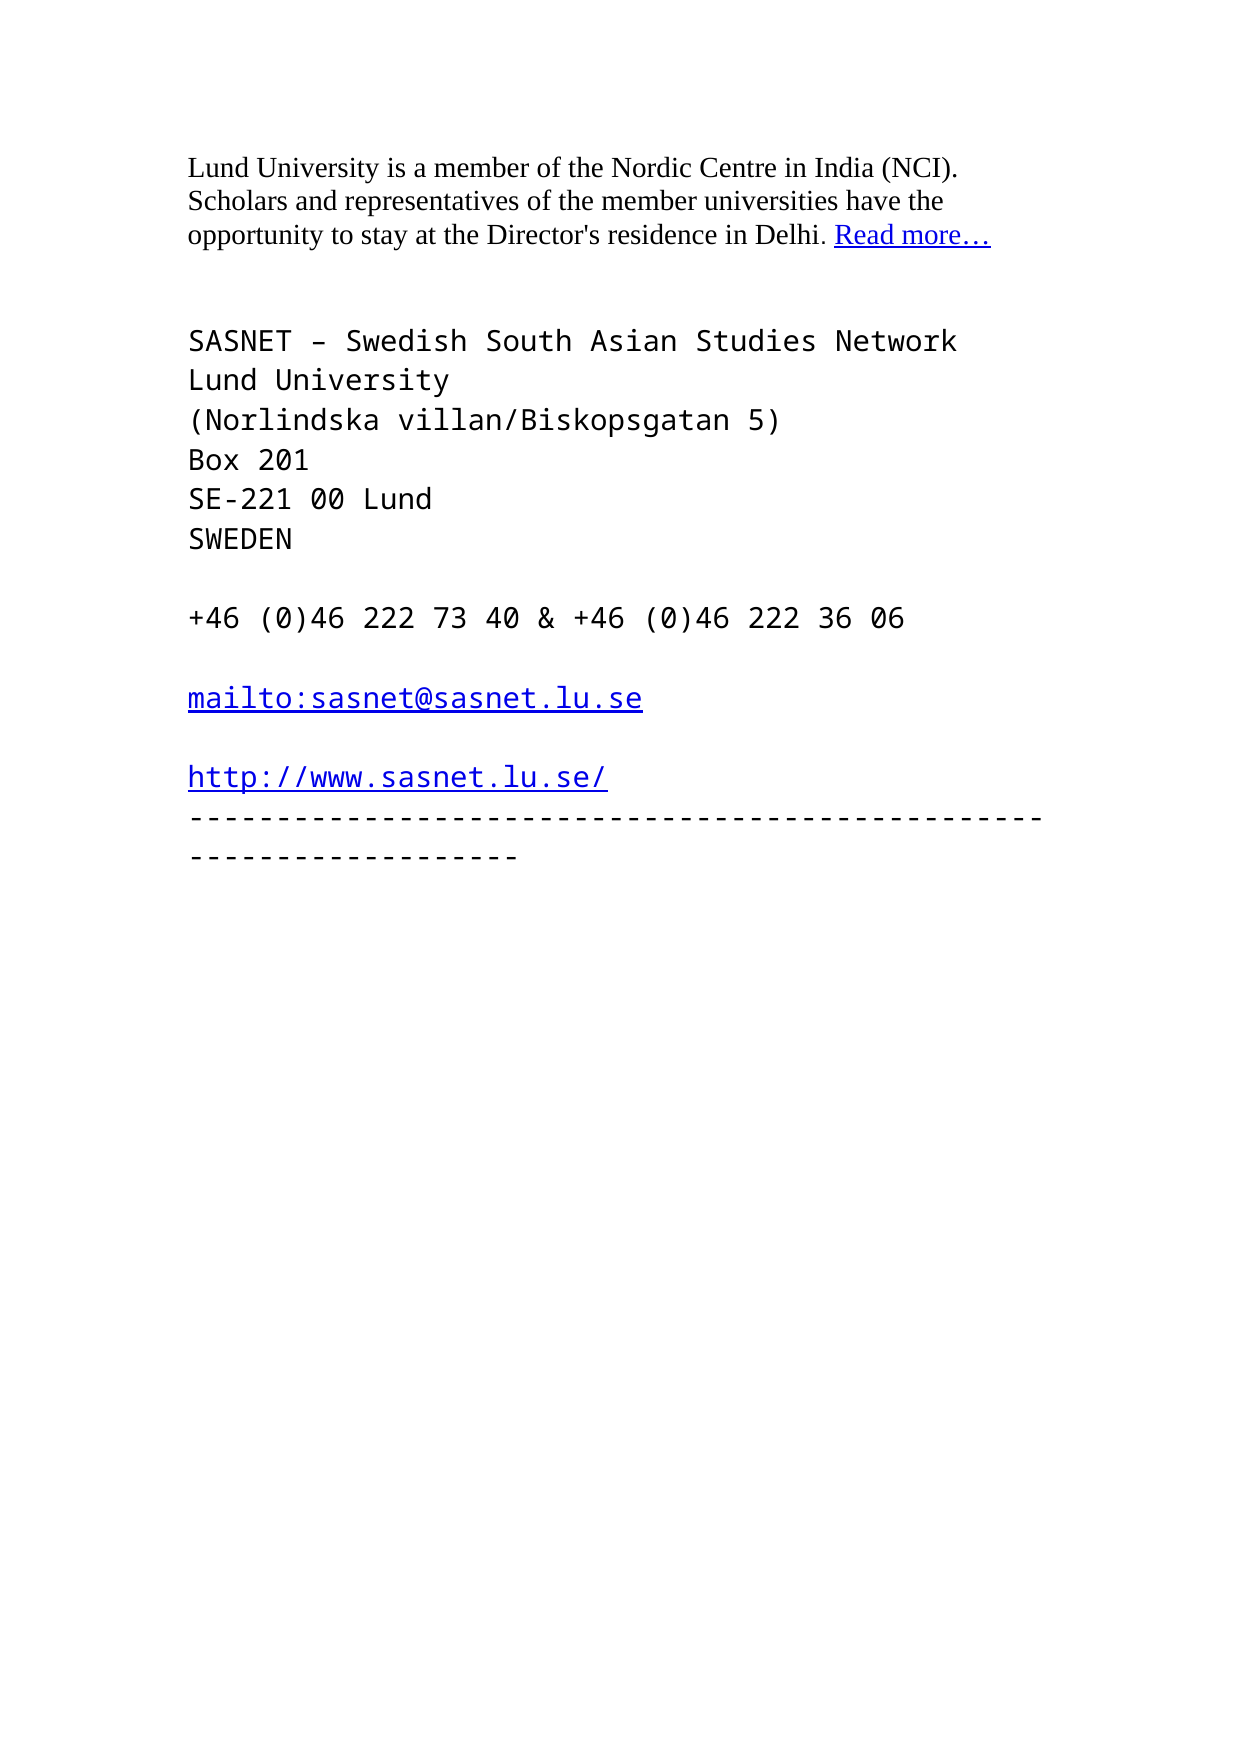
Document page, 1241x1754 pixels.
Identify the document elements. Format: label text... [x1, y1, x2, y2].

text -------------------------------------------------------------------- [187, 796, 1053, 875]
text http://www.sasnet.lu.se/ [187, 756, 1053, 796]
text SWEDEN [187, 518, 1053, 558]
text (Norlindska villan/Biskopsgatan 5) [187, 399, 1053, 439]
text Lund University is a member of the Nordic Centre in India (NCI). Scholars and representatives of the member universities have the opportunity to stay at the Director's residence in Delhi. Read more… [187, 150, 1053, 251]
text Box 201 [187, 439, 1053, 478]
text SE-221 00 Lund [187, 478, 1053, 518]
text SASNET – Swedish South Asian Studies Network [187, 320, 1053, 359]
text +46 (0)46 222 73 40 & +46 (0)46 222 36 06 [187, 598, 1053, 637]
text Lund University [187, 359, 1053, 399]
text mailto:sasnet@sasnet.lu.se [187, 677, 1053, 717]
